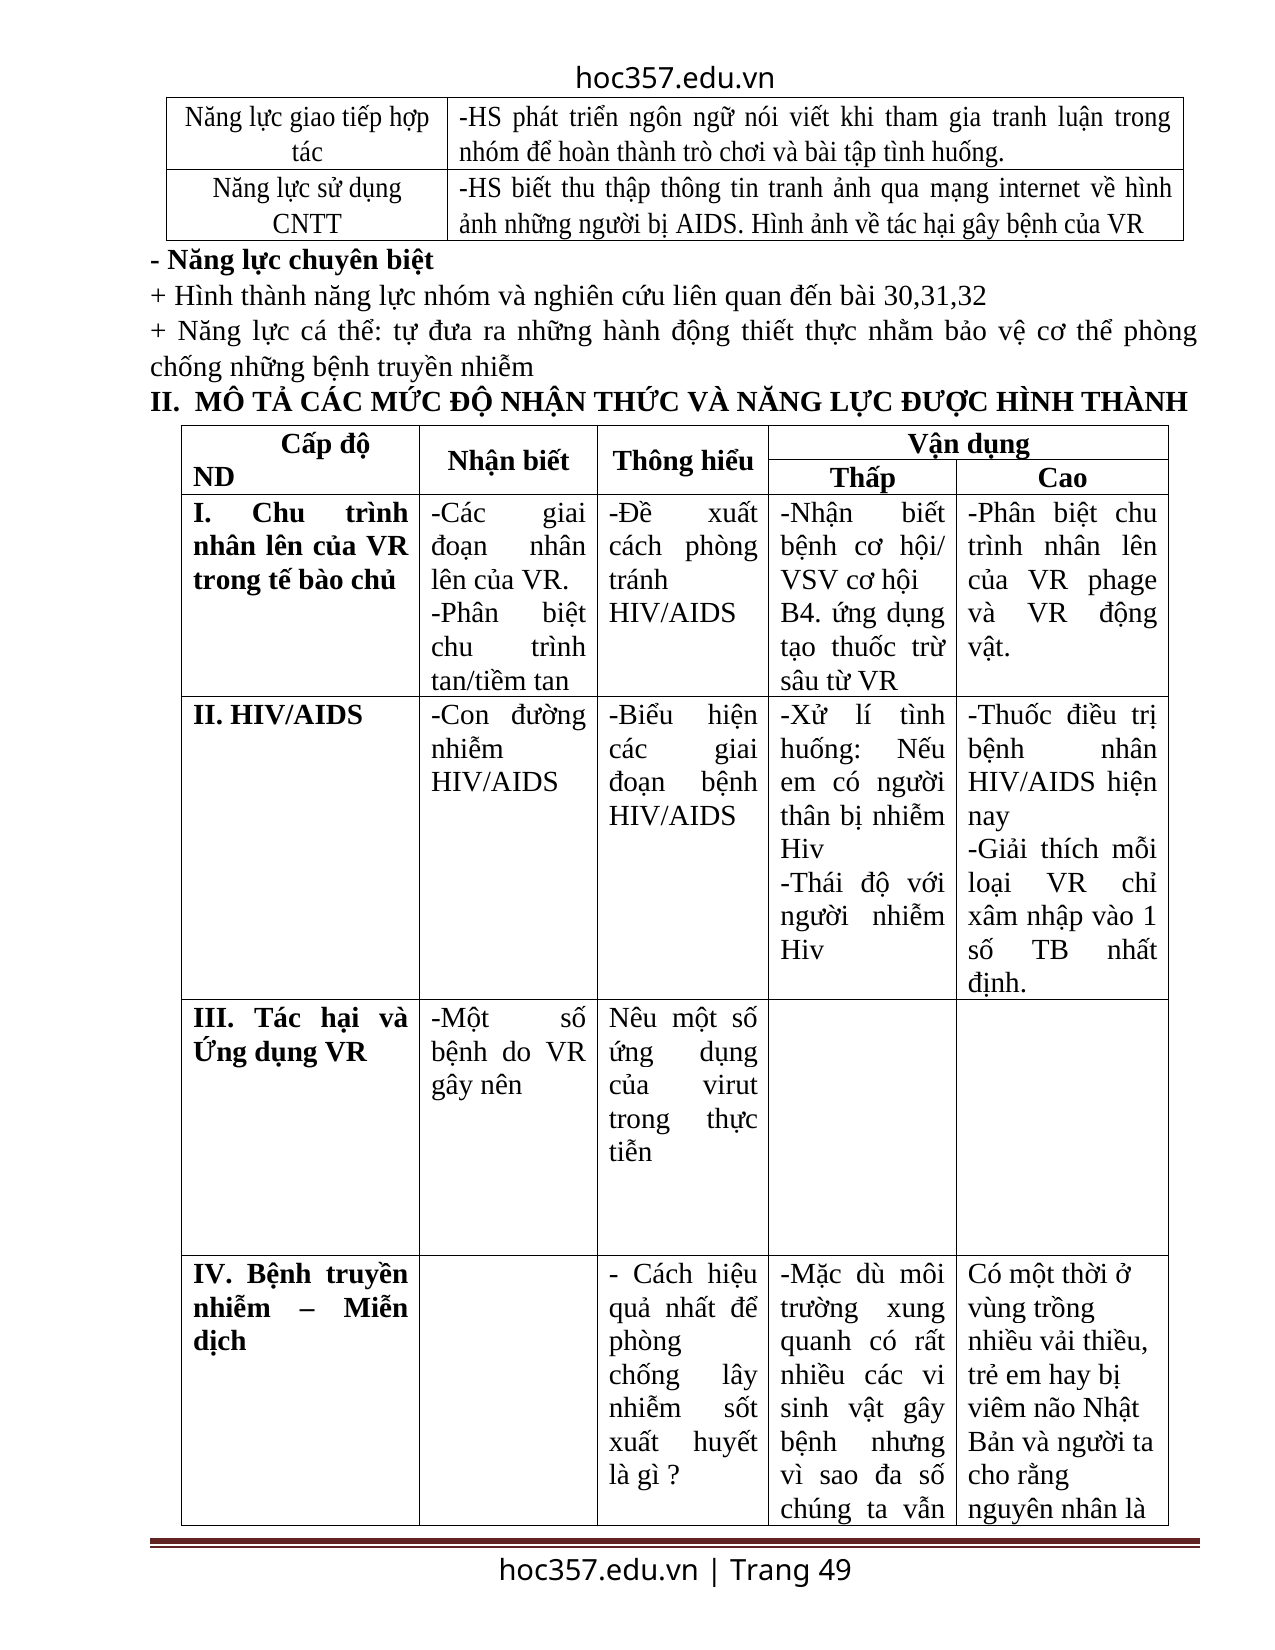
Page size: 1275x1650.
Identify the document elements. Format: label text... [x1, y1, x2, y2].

table_cell -Đề xuất cách phòng tránh HIV/AIDS [598, 495, 768, 696]
text + Hình thành năng lực nhóm và nghiên cứu liên quan đến bài 30,31,32 [150, 277, 1200, 312]
table_cell [420, 1256, 597, 1524]
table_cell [598, 1256, 768, 1524]
table_cell I. Chu trình nhân lên của VR trong tế bào chủ [182, 495, 419, 696]
table_header Vận dụng [769, 426, 1168, 459]
table_cell Năng lực sử dụng CNTT [167, 170, 447, 240]
table_cell -Nhận biết bệnh cơ hội/ VSV cơ hội B4. ứng dụng tạo thuốc trừ sâu từ VR [769, 495, 956, 696]
table_cell III. Tác hại và Ứng dụng VR [182, 1000, 419, 1255]
table_cell -Con đường nhiễm HIV/AIDS [420, 697, 597, 999]
table_cell -Một số bệnh do VR gây nên [420, 1000, 597, 1255]
table_cell Cao [957, 460, 1168, 494]
table_cell II. HIV/AIDS [182, 697, 419, 999]
table_cell Nêu một số ứng dụng của virut trong thực tiễn [598, 1000, 768, 1255]
table_header Thông hiểu [598, 426, 768, 494]
table_cell -Các giai đoạn nhân lên của VR. -Phân biệt chu trình tan/tiềm tan [420, 495, 597, 696]
table_cell Thấp [769, 460, 956, 494]
table_header Cấp độ ND [182, 426, 419, 494]
text + Năng lực cá thể: tự đưa ra những hành động thiết thực nhằm bảo vệ cơ thể phòng chống những bệnh truyền nhiễm [150, 312, 1200, 383]
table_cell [957, 1256, 1168, 1524]
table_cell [182, 1256, 419, 1524]
table_cell Năng lực giao tiếp hợp tác [167, 98, 447, 168]
table_cell -HS phát triển ngôn ngữ nói viết khi tham gia tranh luận trong nhóm để hoàn thành trò chơi và bài tập tình huống. [448, 98, 1183, 168]
table_cell [769, 1000, 956, 1255]
table_cell -Biểu hiện các giai đoạn bệnh HIV/AIDS [598, 697, 768, 999]
text - Năng lực chuyên biệt [150, 241, 1200, 277]
table_header Nhận biết [420, 426, 597, 494]
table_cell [769, 1256, 956, 1524]
table_cell -Thuốc điều trị bệnh nhân HIV/AIDS hiện nay -Giải thích mỗi loại VR chỉ xâm nhập vào 1 số TB nhất định. [957, 697, 1168, 999]
table_cell -Phân biệt chu trình nhân lên của VR phage và VR động vật. [957, 495, 1168, 696]
table_cell [957, 1000, 1168, 1255]
table_cell -Xử lí tình huống: Nếu em có người thân bị nhiễm Hiv -Thái độ với người nhiễm Hiv [769, 697, 956, 999]
table_cell -HS biết thu thập thông tin tranh ảnh qua mạng internet về hình ảnh những người bị AIDS. Hình ảnh về tác hại gây bệnh của VR [448, 170, 1183, 240]
text II. MÔ TẢ CÁC MỨC ĐỘ NHẬN THỨC VÀ NĂNG LỰC ĐƯỢC HÌNH THÀNH [150, 383, 1200, 418]
